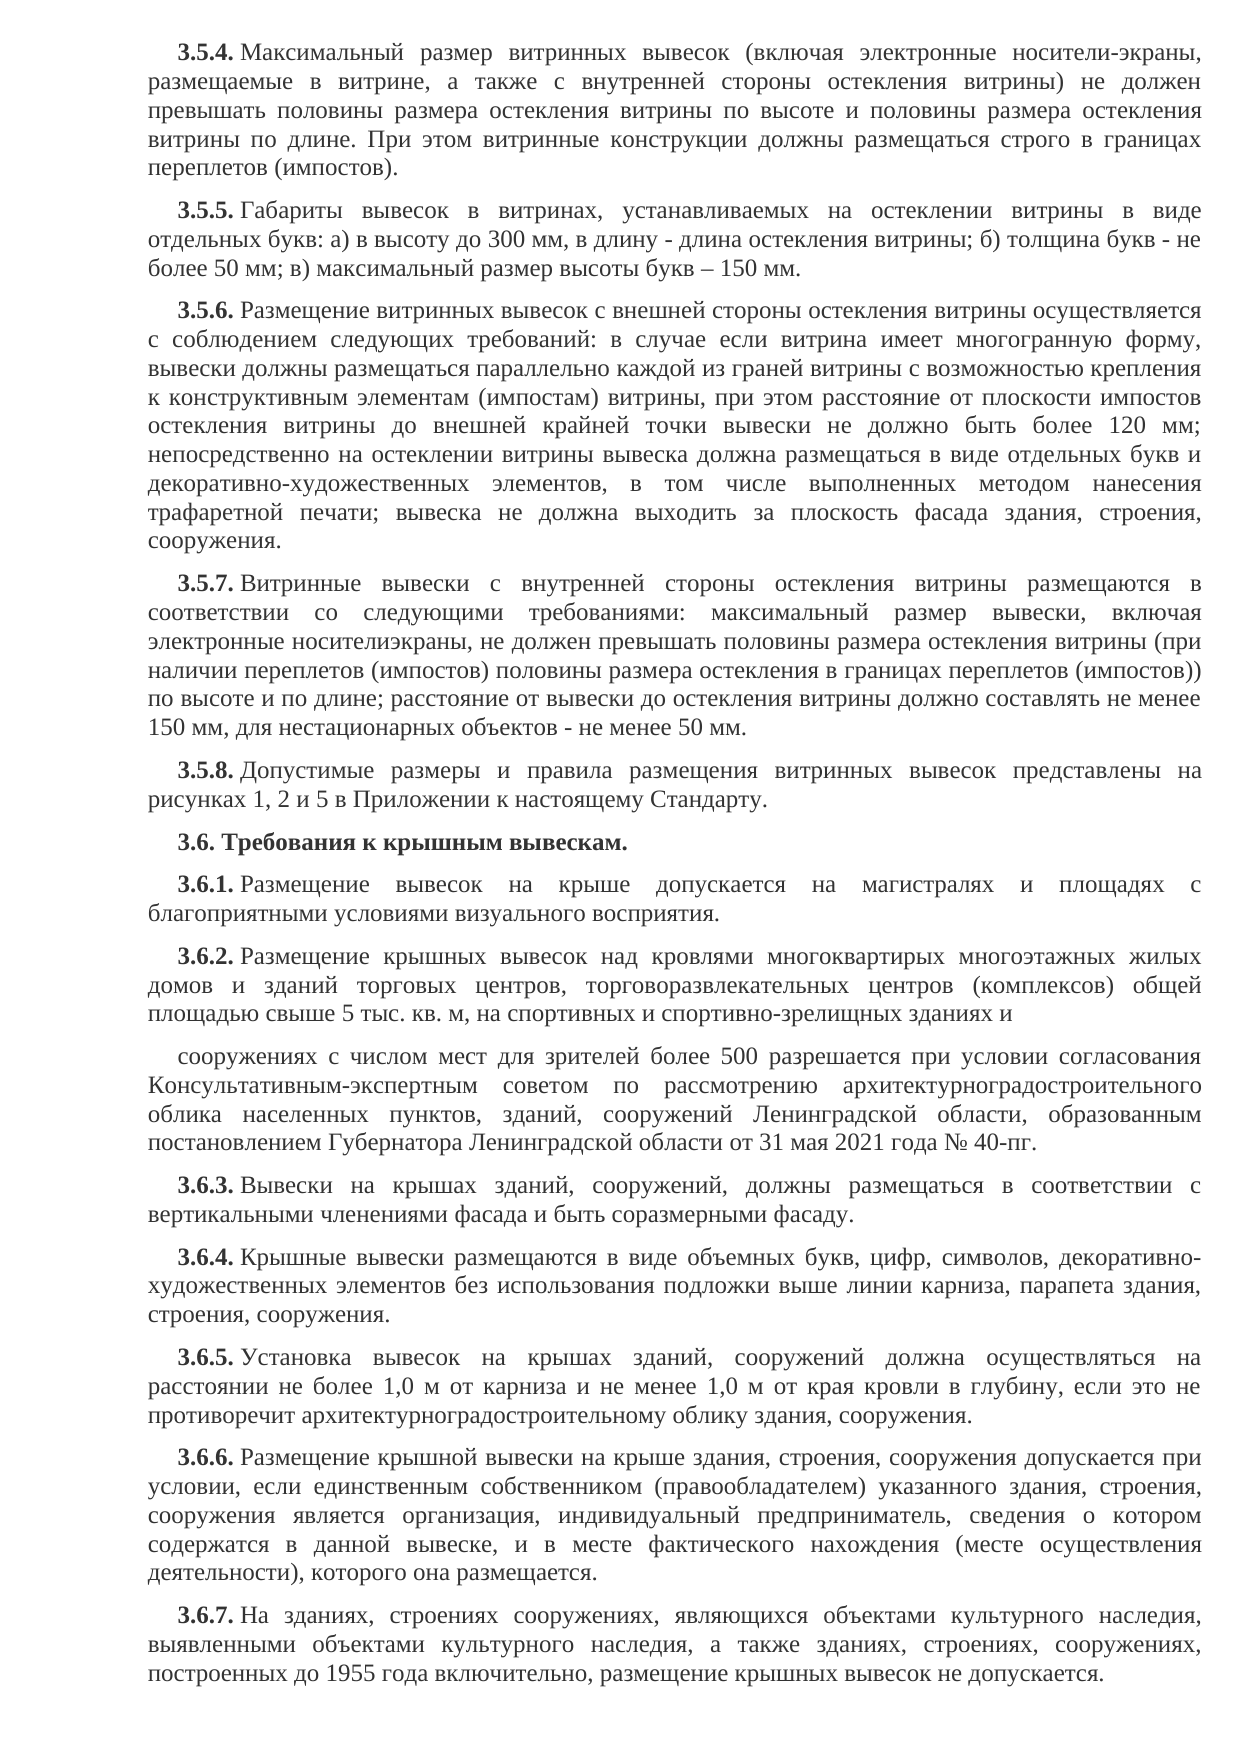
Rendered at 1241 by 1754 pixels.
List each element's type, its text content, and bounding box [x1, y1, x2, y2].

text 3.5.6. Размещение витринных вывесок с внешней стороны остекления витрины осуществляется с соблюдением следующих требований: в случае если витрина имеет многогранную форму, вывески должны размещаться параллельно каждой из граней витрины с возможностью крепления к конструктивным элементам (импостам) витрины, при этом расстояние от плоскости импостов остекления витрины до внешней крайней точки вывески не должно быть более 120 мм; непосредственно на остеклении витрины вывеска должна размещаться в виде отдельных букв и декоративно-художественных элементов, в том числе выполненных методом нанесения трафаретной печати; вывеска не должна выходить за плоскость фасада здания, строения, сооружения. [148, 296, 1203, 554]
text 3.6.4. Крышные вывески размещаются в виде объемных букв, цифр, символов, декоративно-художественных элементов без использования подложки выше линии карниза, парапета здания, строения, сооружения. [148, 1242, 1203, 1328]
text сооружениях с числом мест для зрителей более 500 разрешается при условии согласования Консультативным-экспертным советом по рассмотрению архитектурноградостроительного облика населенных пунктов, зданий, сооружений Ленинградской области, образованным постановлением Губернатора Ленинградской области от 31 мая 2021 года № 40-пг. [148, 1041, 1203, 1156]
text 3.6.6. Размещение крышной вывески на крыше здания, строения, сооружения допускается при условии, если единственным собственником (правообладателем) указанного здания, строения, сооружения является организация, индивидуальный предприниматель, сведения о котором содержатся в данной вывеске, и в месте фактического нахождения (месте осуществления деятельности), которого она размещается. [148, 1442, 1203, 1586]
text 3.6. Требования к крышным вывескам. [148, 827, 1203, 855]
text 3.6.3. Вывески на крышах зданий, сооружений, должны размещаться в соответствии с вертикальными членениями фасада и быть соразмерными фасаду. [148, 1170, 1203, 1228]
text 3.5.5. Габариты вывесок в витринах, устанавливаемых на остеклении витрины в виде отдельных букв: а) в высоту до 300 мм, в длину - длина остекления витрины; б) толщина букв - не более 50 мм; в) максимальный размер высоты букв – 150 мм. [148, 195, 1203, 282]
text 3.5.7. Витринные вывески с внутренней стороны остекления витрины размещаются в соответствии со следующими требованиями: максимальный размер вывески, включая электронные носителиэкраны, не должен превышать половины размера остекления витрины (при наличии переплетов (импостов) половины размера остекления в границах переплетов (импостов)) по высоте и по длине; расстояние от вывески до остекления витрины должно составлять не менее 150 мм, для нестационарных объектов - не менее 50 мм. [148, 568, 1203, 741]
text 3.6.2. Размещение крышных вывесок над кровлями многоквартирых многоэтажных жилых домов и зданий торговых центров, торговоразвлекательных центров (комплексов) общей площадью свыше 5 тыс. кв. м, на спортивных и спортивно-зрелищных зданиях и [148, 941, 1203, 1027]
text 3.6.1. Размещение вывесок на крыше допускается на магистралях и площадях с благоприятными условиями визуального восприятия. [148, 869, 1203, 927]
text 3.6.5. Установка вывесок на крышах зданий, сооружений должна осуществляться на расстоянии не более 1,0 м от карниза и не менее 1,0 м от края кровли в глубину, если это не противоречит архитектурноградостроительному облику здания, сооружения. [148, 1342, 1203, 1428]
text 3.5.8. Допустимые размеры и правила размещения витринных вывесок представлены на рисунках 1, 2 и 5 в Приложении к настоящему Стандарту. [148, 755, 1203, 812]
text 3.5.4. Максимальный размер витринных вывесок (включая электронные носители-экраны, размещаемые в витрине, а также с внутренней стороны остекления витрины) не должен превышать половины размера остекления витрины по высоте и половины размера остекления витрины по длине. При этом витринные конструкции должны размещаться строго в границах переплетов (импостов). [148, 37, 1203, 181]
text 3.6.7. На зданиях, строениях сооружениях, являющихся объектами культурного наследия, выявленными объектами культурного наследия, а также зданиях, строениях, сооружениях, построенных до 1955 года включительно, размещение крышных вывесок не допускается. [148, 1600, 1203, 1687]
